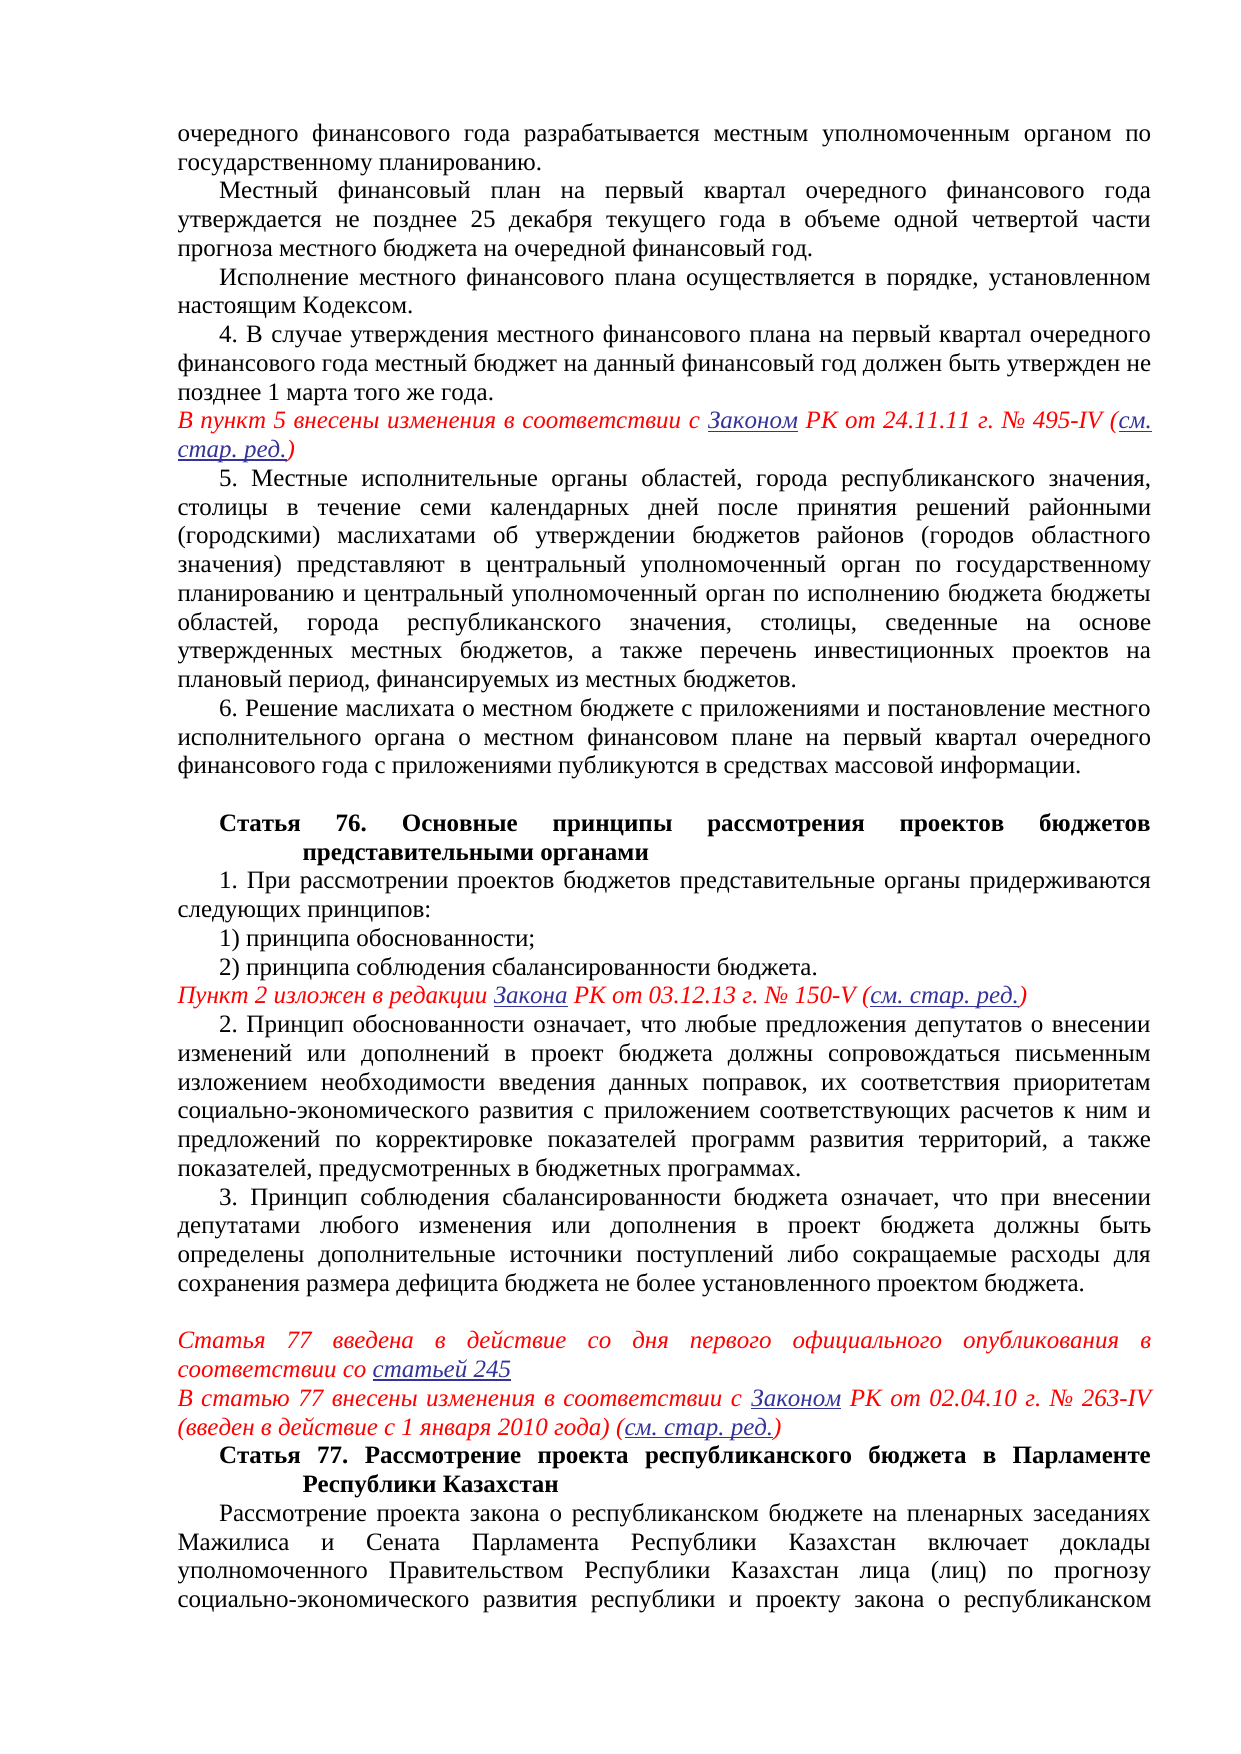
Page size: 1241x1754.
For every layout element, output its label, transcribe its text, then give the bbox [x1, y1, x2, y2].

text 6. Решение маслихата о местном бюджете с приложениями и постановление местного исполнительного органа о местном финансовом плане на первый квартал очередного финансового года с приложениями публикуются в средствах массовой информации. [177, 693, 1152, 779]
text Пункт 2 изложен в редакции Закона РК от 03.12.13 г. № 150-V (см. стар. ред.) [177, 981, 1152, 1009]
text 2) принципа соблюдения сбалансированности бюджета. [177, 952, 1152, 981]
text В пункт 5 внесены изменения в соответствии с Законом РК от 24.11.11 г. № 495-IV (см. стар. ред.) [177, 406, 1152, 463]
text 1) принципа обоснованности; [177, 923, 1152, 952]
text 1. При рассмотрении проектов бюджетов представительные органы придерживаются следующих принципов: [177, 866, 1152, 923]
text Статья 77 введена в действие со дня первого официального опубликования в соответствии со статьей 245 [177, 1326, 1152, 1383]
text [177, 118, 1152, 176]
text 4. В случае утверждения местного финансового плана на первый квартал очередного финансового года местный бюджет на данный финансовый год должен быть утвержден не позднее 1 марта того же года. [177, 319, 1152, 406]
text Статья 77. Рассмотрение проекта республиканского бюджета в Парламенте Республики Казахстан [219, 1441, 1152, 1498]
text 5. Местные исполнительные органы областей, города республиканского значения, столицы в течение семи календарных дней после принятия решений районными (городскими) маслихатами об утверждении бюджетов районов (городов областного значения) представляют в центральный уполномоченный орган по государственному планированию и центральный уполномоченный орган по исполнению бюджета бюджеты областей, города республиканского значения, столицы, сведенные на основе утвержденных местных бюджетов, а также перечень инвестиционных проектов на плановый период, финансируемых из местных бюджетов. [177, 463, 1152, 693]
text Статья 76. Основные принципы рассмотрения проектов бюджетов представительными органами [219, 808, 1152, 866]
text В статью 77 внесены изменения в соответствии с Законом РК от 02.04.10 г. № 263-IV (введен в действие с 1 января 2010 года) (см. стар. ред.) [177, 1383, 1152, 1441]
text 2. Принцип обоснованности означает, что любые предложения депутатов о внесении изменений или дополнений в проект бюджета должны сопровождаться письменным изложением необходимости введения данных поправок, их соответствия приоритетам социально-экономического развития с приложением соответствующих расчетов к ним и предложений по корректировке показателей программ развития территорий, а также показателей, предусмотренных в бюджетных программах. [177, 1009, 1152, 1182]
text 3. Принцип соблюдения сбалансированности бюджета означает, что при внесении депутатами любого изменения или дополнения в проект бюджета должны быть определены дополнительные источники поступлений либо сокращаемые расходы для сохранения размера дефицита бюджета не более установленного проектом бюджета. [177, 1182, 1152, 1297]
text Исполнение местного финансового плана осуществляется в порядке, установленном настоящим Кодексом. [177, 262, 1152, 319]
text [177, 1498, 1152, 1613]
text Местный финансовый план на первый квартал очередного финансового года утверждается не позднее 25 декабря текущего года в объеме одной четвертой части прогноза местного бюджета на очередной финансовый год. [177, 176, 1152, 262]
